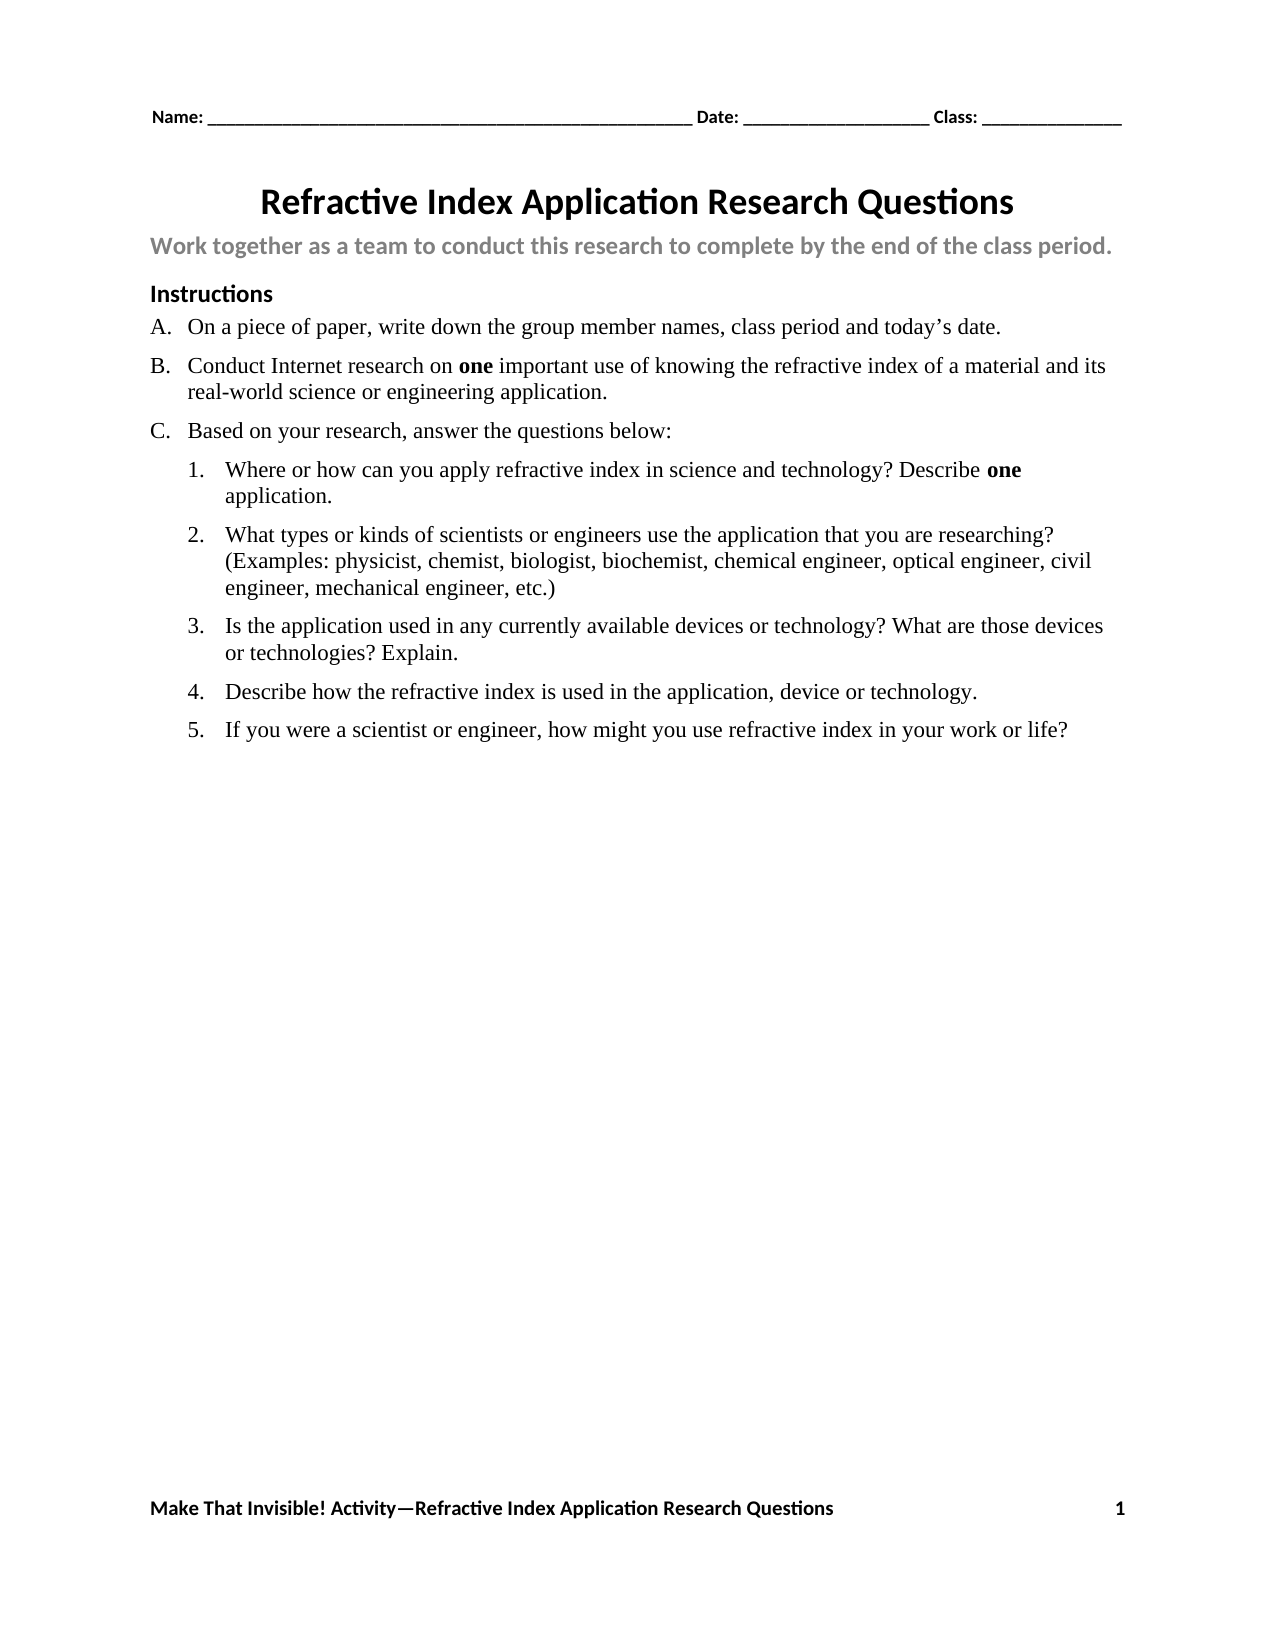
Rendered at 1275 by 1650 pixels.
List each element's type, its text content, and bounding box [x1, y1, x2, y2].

list Is the application used in any currently available devices or technology? What are those devices or technologies? Explain. [187, 612, 1125, 665]
list Based on your research, answer the questions below: [150, 417, 1125, 443]
text Work together as a team to conduct this research to complete by the end of the class period. [150, 230, 1125, 261]
list What types or kinds of scientists or engineers use the application that you are researching? (Examples: physicist, chemist, biologist, biochemist, chemical engineer, optical engineer, civil engineer, mechanical engineer, etc.) [187, 521, 1125, 600]
text Instructions [150, 278, 1125, 308]
list On a piece of paper, write down the group member names, class period and today’s date. [150, 313, 1125, 339]
list Where or how can you apply refractive index in science and technology? Describe one application. [187, 456, 1125, 508]
text Refractive Index Application Research Questions [150, 178, 1125, 223]
list Conduct Internet research on one important use of knowing the refractive index of a material and its real-world science or engineering application. [150, 352, 1125, 404]
list Describe how the refractive index is used in the application, device or technology. [187, 678, 1125, 704]
list If you were a scientist or engineer, how might you use refractive index in your work or life? [187, 717, 1125, 743]
